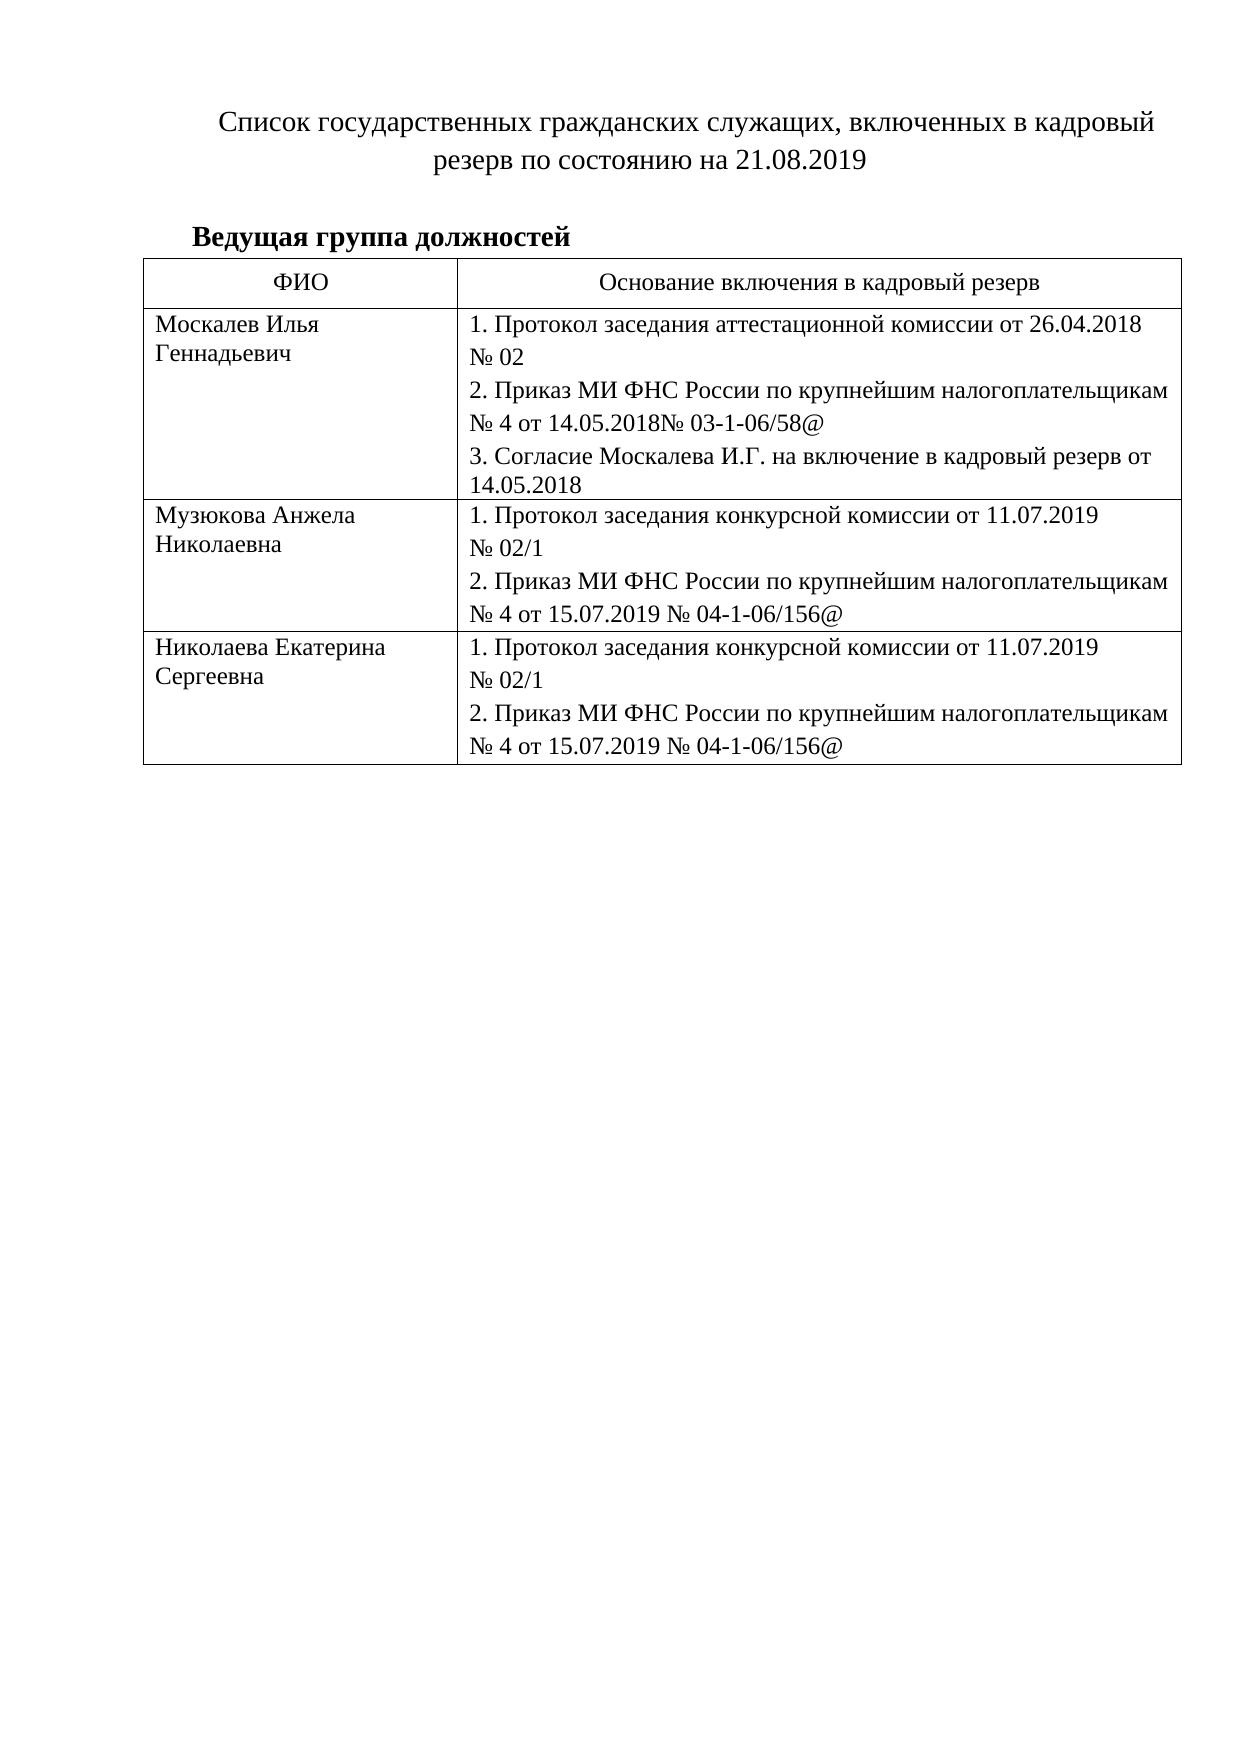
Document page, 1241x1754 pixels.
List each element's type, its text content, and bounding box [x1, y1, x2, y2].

table_cell 1. Протокол заседания конкурсной комиссии от 11.07.2019 № 02/1 2. Приказ МИ ФНС России по крупнейшим налогоплательщикам № 4 от 15.07.2019 № 04-1-06/156@ [458, 500, 1181, 631]
table_cell Николаева Екатерина Сергеевна [144, 632, 457, 764]
table_cell 1. Протокол заседания аттестационной комиссии от 26.04.2018 № 02 2. Приказ МИ ФНС России по крупнейшим налогоплательщикам № 4 от 14.05.2018№ 03-1-06/58@ 3. Согласие Москалева И.Г. на включение в кадровый резерв от 14.05.2018 [458, 309, 1181, 499]
table_cell 1. Протокол заседания конкурсной комиссии от 11.07.2019 № 02/1 2. Приказ МИ ФНС России по крупнейшим налогоплательщикам № 4 от 15.07.2019 № 04-1-06/156@ [458, 632, 1181, 764]
table_header ФИО [144, 259, 457, 308]
text Ведущая группа должностей [118, 219, 1181, 253]
text Список государственных гражданских служащих, включенных в кадровый резерв по состоянию на 21.08.2019 [118, 104, 1181, 176]
table_cell Музюкова Анжела Николаевна [144, 500, 457, 631]
table_header Основание включения в кадровый резерв [458, 259, 1181, 308]
table_cell Москалев Илья Геннадьевич [144, 309, 457, 499]
